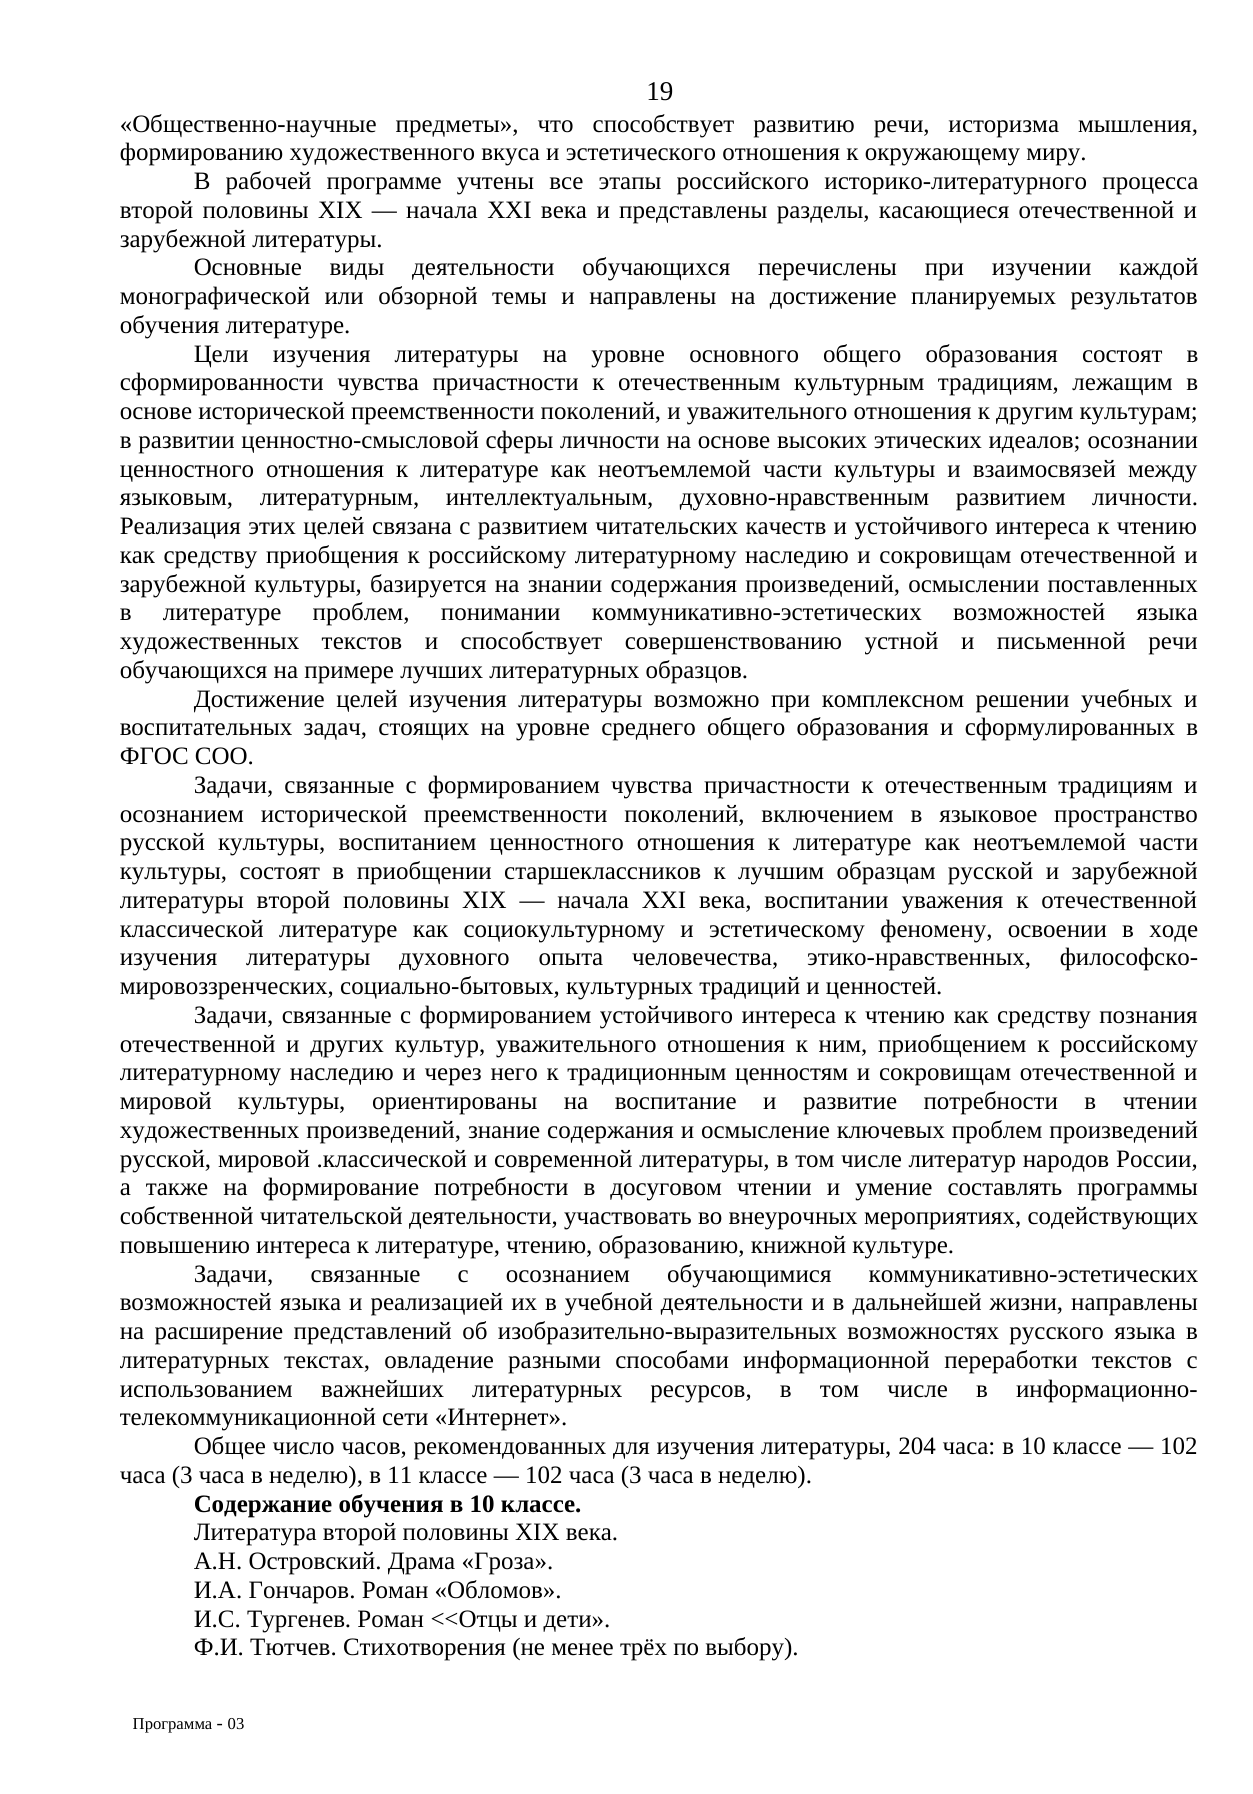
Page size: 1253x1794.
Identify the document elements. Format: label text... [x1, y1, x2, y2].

text Задачи, связанные с формированием устойчивого интереса к чтению как средству познания отечественной и других культур, уважительного отношения к ним, приобщением к российскому литературному наследию и через него к традиционным ценностям и сокровищам отечественной и мировой культуры, ориентированы на воспитание и развитие потребности в чтении художественных произведений, знание содержания и осмысление ключевых проблем произведений русской, мировой .классической и современной литературы, в том числе литератур народов России, а также на формирование потребности в досуговом чтении и умение составлять программы собственной читательской деятельности, участвовать во внеурочных мероприятиях, содействующих повышению интереса к литературе, чтению, образованию, книжной культуре. [119, 1000, 1199, 1259]
text Задачи, связанные с формированием чувства причастности к отечественным традициям и осознанием исторической преемственности поколений, включением в языковое пространство русской культуры, воспитанием ценностного отношения к литературе как неотъемлемой части культуры, состоят в приобщении старшеклассников к лучшим образцам русской и зарубежной литературы второй половины XIX — начала XXI века, воспитании уважения к отечественной классической литературе как социокультурному и эстетическому феномену, освоении в ходе изучения литературы духовного опыта человечества, этико-нравственных, философско-мировоззренческих, социально-бытовых, культурных традиций и ценностей. [119, 770, 1199, 1000]
text Общее число часов, рекомендованных для изучения литературы, 204 часа: в 10 классе — 102 часа (3 часа в неделю), в 11 классе — 102 часа (3 часа в неделю). [119, 1431, 1199, 1489]
text В рабочей программе учтены все этапы российского историко-литературного процесса второй половины XIX — начала XXI века и представлены разделы, касающиеся отечественной и зарубежной литературы. [119, 166, 1199, 252]
text А.Н. Островский. Драма «Гроза». [119, 1546, 1199, 1575]
text Задачи, связанные с осознанием обучающимися коммуникативно-эстетических возможностей языка и реализацией их в учебной деятельности и в дальнейшей жизни, направлены на расширение представлений об изобразительно-выразительных возможностях русского языка в литературных текстах, овладение разными способами информационной переработки текстов с использованием важнейших литературных ресурсов, в том числе в информационно-телекоммуникационной сети «Интернет». [119, 1259, 1199, 1431]
text Достижение целей изучения литературы возможно при комплексном решении учебных и воспитательных задач, стоящих на уровне среднего общего образования и сформулированных в ФГОС СОО. [119, 684, 1199, 770]
text Содержание обучения в 10 классе. [119, 1489, 1199, 1517]
text И.С. Тургенев. Роман <<Отцы и дети». [119, 1604, 1199, 1632]
text Литература второй половины XIX века. [119, 1517, 1199, 1546]
text Ф.И. Тютчев. Стихотворения (не менее трёх по выбору). [119, 1632, 1199, 1661]
text Цели изучения литературы на уровне основного общего образования состоят в сформированности чувства причастности к отечественным культурным традициям, лежащим в основе исторической преемственности поколений, и уважительного отношения к другим культурам; в развитии ценностно-смысловой сферы личности на основе высоких этических идеалов; осознании ценностного отношения к литературе как неотъемлемой части культуры и взаимосвязей между языковым, литературным, интеллектуальным, духовно-нравственным развитием личности. Реализация этих целей связана с развитием читательских качеств и устойчивого интереса к чтению как средству приобщения к российскому литературному наследию и сокровищам отечественной и зарубежной культуры, базируется на знании содержания произведений, осмыслении поставленных в литературе проблем, понимании коммуникативно-эстетических возможностей языка художественных текстов и способствует совершенствованию устной и письменной речи обучающихся на примере лучших литературных образцов. [119, 339, 1199, 684]
text Основные виды деятельности обучающихся перечислены при изучении каждой монографической или обзорной темы и направлены на достижение планируемых результатов обучения литературе. [119, 252, 1199, 339]
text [119, 109, 1199, 166]
text И.А. Гончаров. Роман «Обломов». [119, 1575, 1199, 1604]
